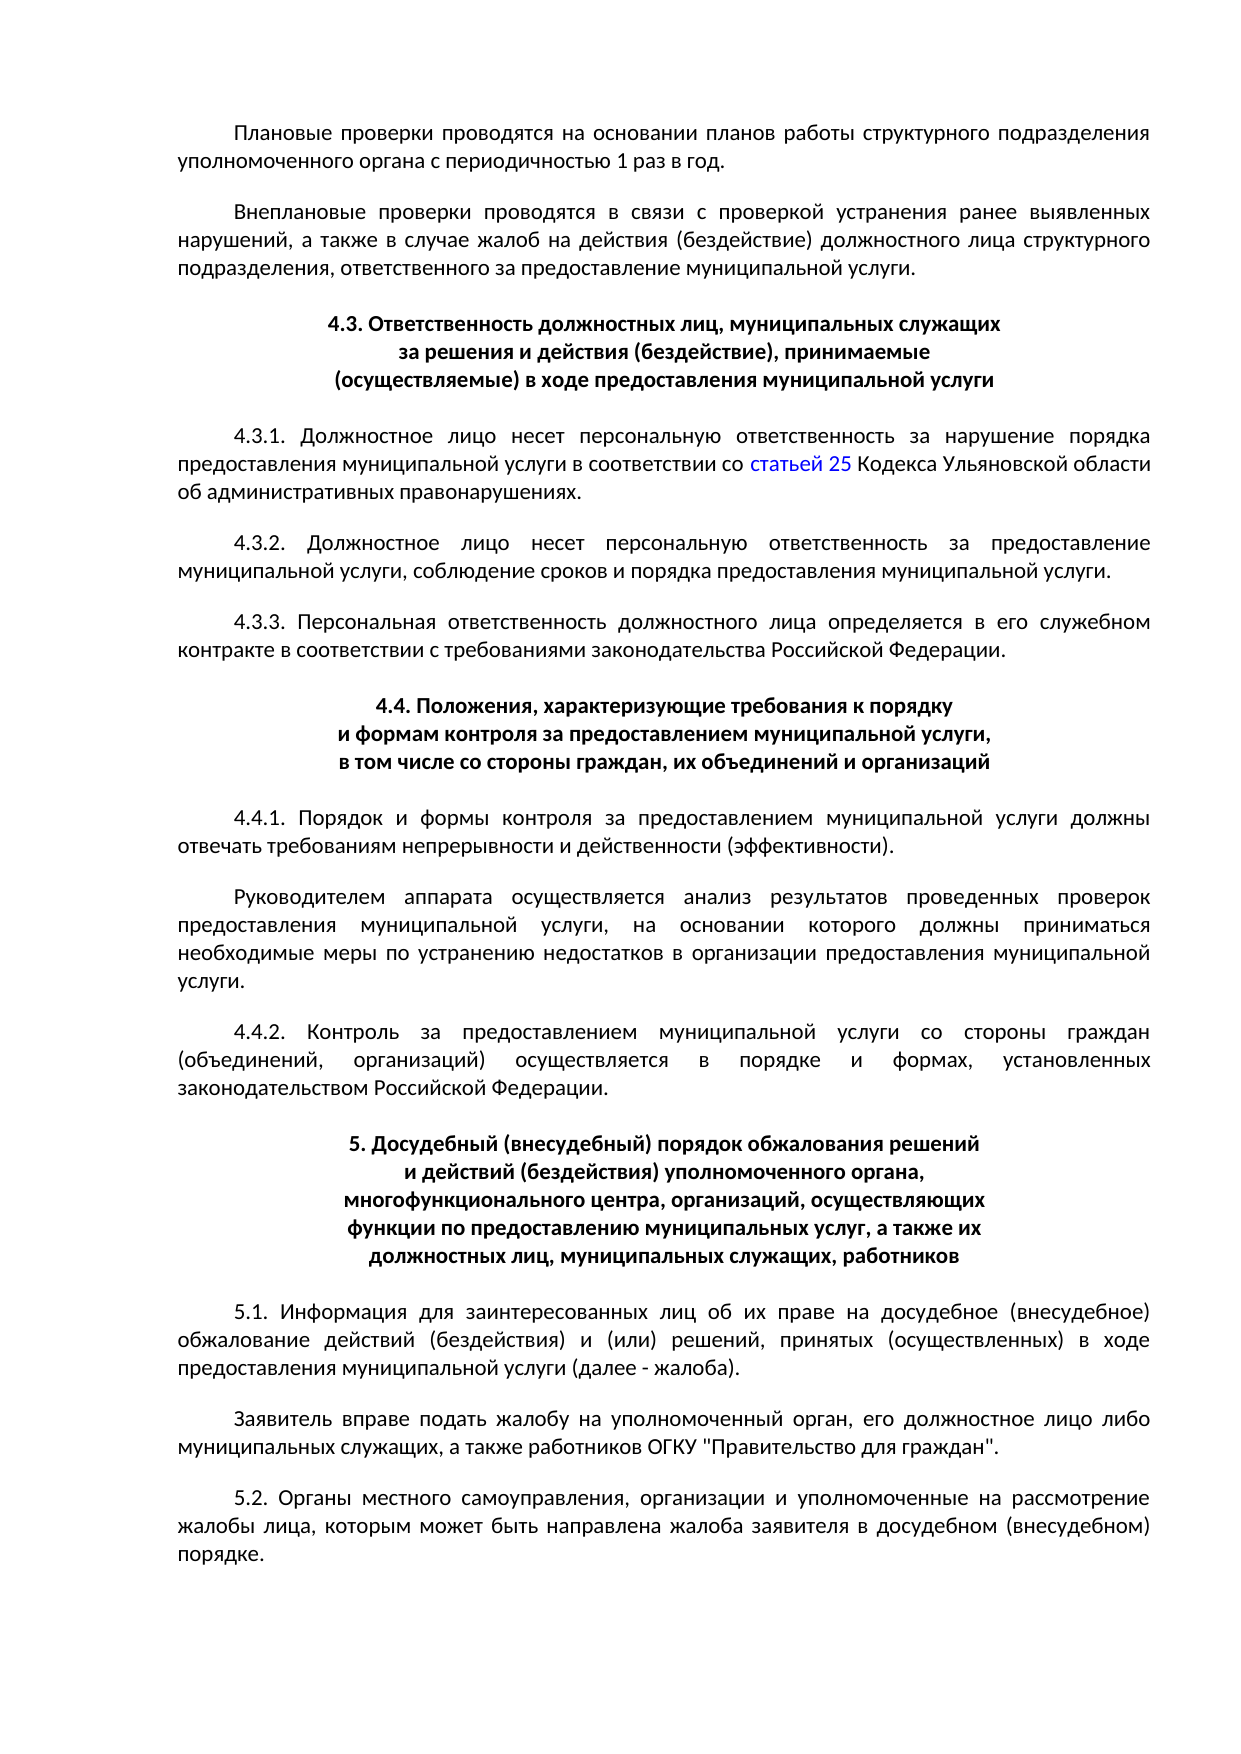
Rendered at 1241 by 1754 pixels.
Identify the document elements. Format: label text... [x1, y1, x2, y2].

text Внеплановые проверки проводятся в связи с проверкой устранения ранее выявленных нарушений, а также в случае жалоб на действия (бездействие) должностного лица структурного подразделения, ответственного за предоставление муниципальной услуги. [177, 197, 1152, 281]
title 4.4. Положения, характеризующие требования к порядку [177, 691, 1152, 719]
text 4.3.3. Персональная ответственность должностного лица определяется в его служебном контракте в соответствии с требованиями законодательства Российской Федерации. [177, 607, 1152, 663]
text 4.4.2. Контроль за предоставлением муниципальной услуги со стороны граждан (объединений, организаций) осуществляется в порядке и формах, установленных законодательством Российской Федерации. [177, 1017, 1152, 1101]
title и действий (бездействия) уполномоченного органа, [177, 1157, 1152, 1185]
title должностных лиц, муниципальных служащих, работников [177, 1241, 1152, 1269]
title в том числе со стороны граждан, их объединений и организаций [177, 747, 1152, 775]
text Заявитель вправе подать жалобу на уполномоченный орган, его должностное лицо либо муниципальных служащих, а также работников ОГКУ "Правительство для граждан". [177, 1404, 1152, 1461]
text 4.3.1. Должностное лицо несет персональную ответственность за нарушение порядка предоставления муниципальной услуги в соответствии со статьей 25 Кодекса Ульяновской области об административных правонарушениях. [177, 421, 1152, 505]
title 5. Досудебный (внесудебный) порядок обжалования решений [177, 1129, 1152, 1157]
text 5.2. Органы местного самоуправления, организации и уполномоченные на рассмотрение жалобы лица, которым может быть направлена жалоба заявителя в досудебном (внесудебном) порядке. [177, 1483, 1152, 1567]
title многофункционального центра, организаций, осуществляющих [177, 1185, 1152, 1213]
title функции по предоставлению муниципальных услуг, а также их [177, 1213, 1152, 1241]
text 4.3.2. Должностное лицо несет персональную ответственность за предоставление муниципальной услуги, соблюдение сроков и порядка предоставления муниципальной услуги. [177, 528, 1152, 584]
text 4.4.1. Порядок и формы контроля за предоставлением муниципальной услуги должны отвечать требованиям непрерывности и действенности (эффективности). [177, 803, 1152, 859]
title за решения и действия (бездействие), принимаемые [177, 337, 1152, 365]
title и формам контроля за предоставлением муниципальной услуги, [177, 719, 1152, 747]
text Плановые проверки проводятся на основании планов работы структурного подразделения уполномоченного органа с периодичностью 1 раз в год. [177, 118, 1152, 174]
title (осуществляемые) в ходе предоставления муниципальной услуги [177, 365, 1152, 393]
text 5.1. Информация для заинтересованных лиц об их праве на досудебное (внесудебное) обжалование действий (бездействия) и (или) решений, принятых (осуществленных) в ходе предоставления муниципальной услуги (далее - жалоба). [177, 1297, 1152, 1382]
text Руководителем аппарата осуществляется анализ результатов проведенных проверок предоставления муниципальной услуги, на основании которого должны приниматься необходимые меры по устранению недостатков в организации предоставления муниципальной услуги. [177, 882, 1152, 994]
title 4.3. Ответственность должностных лиц, муниципальных служащих [177, 309, 1152, 337]
